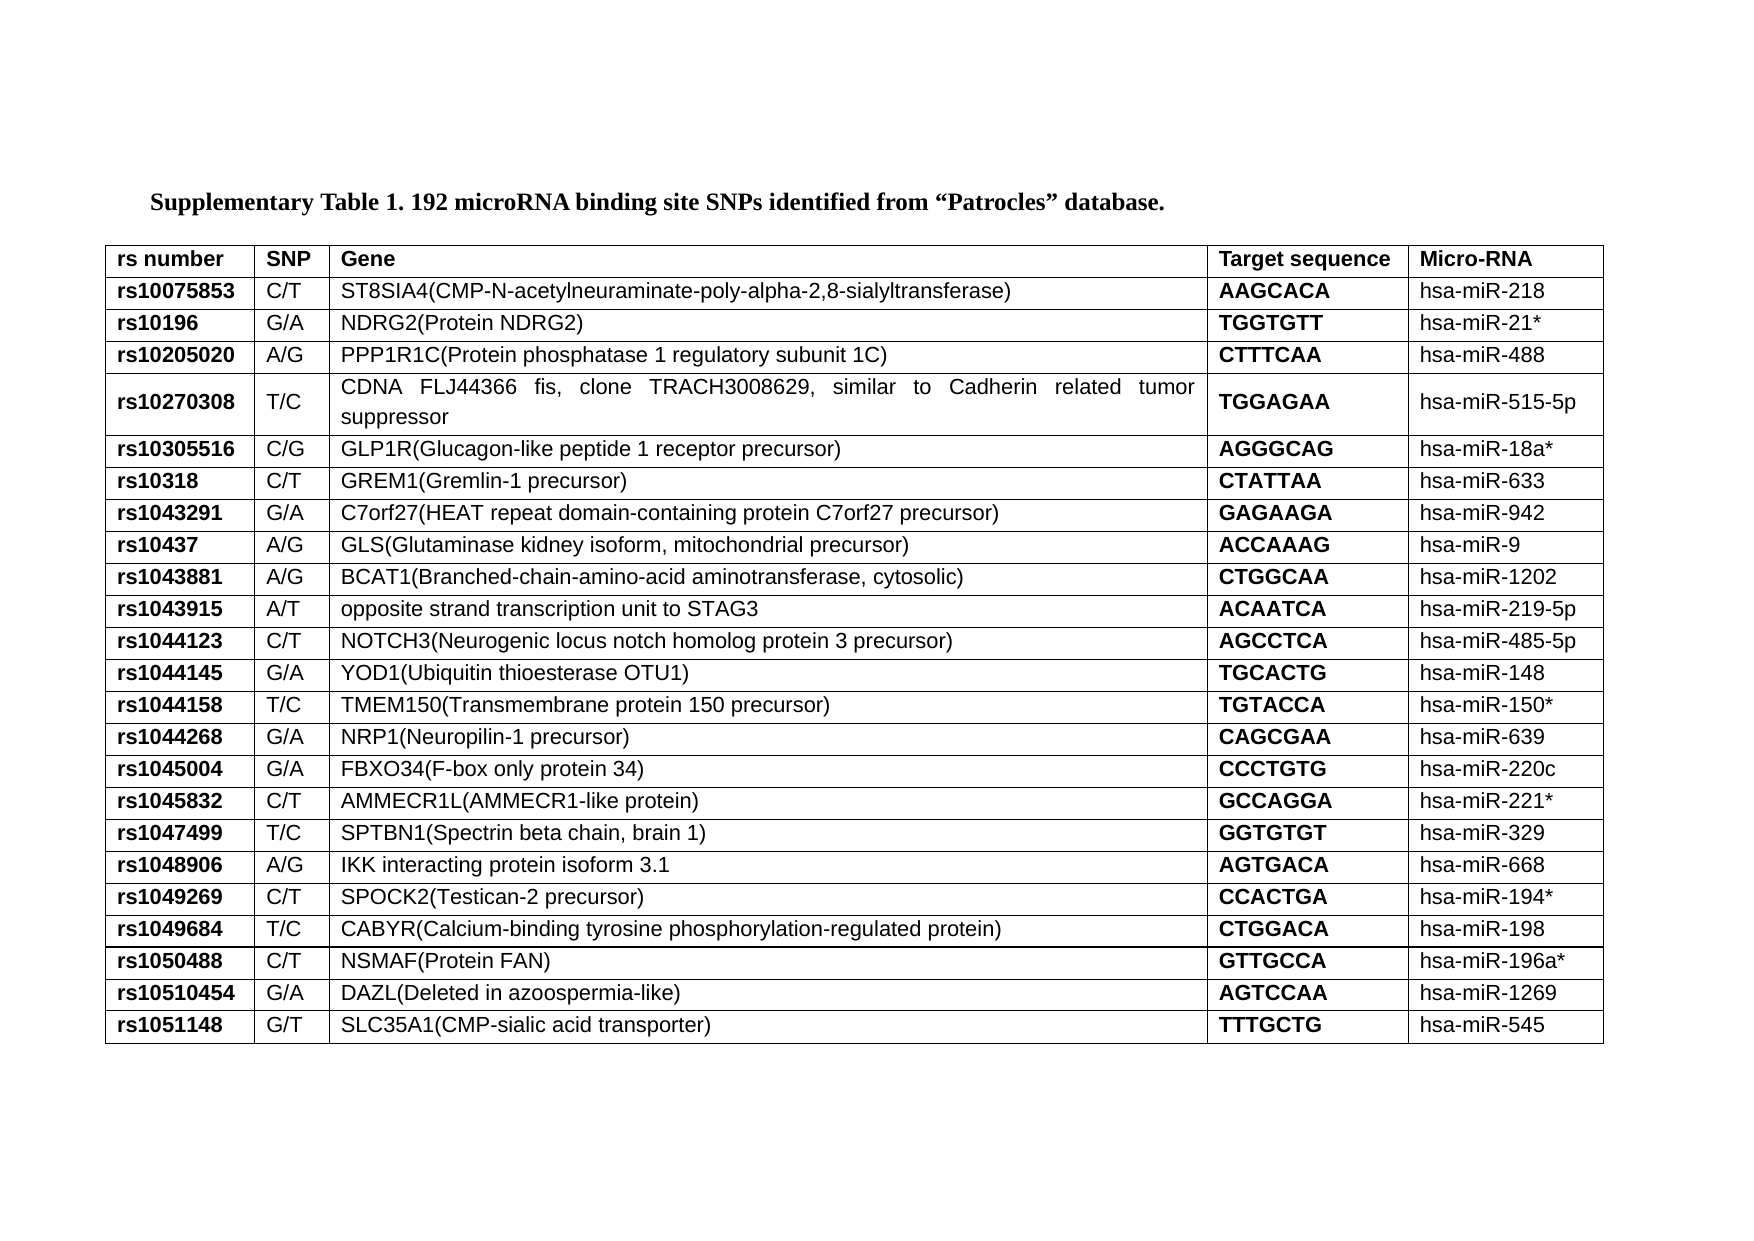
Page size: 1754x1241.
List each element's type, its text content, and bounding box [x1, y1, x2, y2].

table_cell rs10437 [106, 532, 254, 563]
table_cell TMEM150(Transmembrane protein 150 precursor) [330, 692, 1207, 723]
table_cell C/T [255, 884, 329, 914]
table_cell GTTGCCA [1208, 948, 1408, 978]
table_cell AGTGACA [1208, 852, 1408, 882]
table_cell hsa-miR-9 [1409, 532, 1603, 563]
table_cell hsa-miR-668 [1409, 852, 1603, 882]
table_cell G/T [255, 1011, 329, 1042]
table_cell rs10196 [106, 310, 254, 341]
table_cell hsa-miR-633 [1409, 468, 1603, 499]
table_cell rs1043915 [106, 596, 254, 627]
table_cell G/A [255, 756, 329, 787]
table_cell TGTACCA [1208, 692, 1408, 723]
table_cell CTGGCAA [1208, 564, 1408, 595]
table_cell rs1044158 [106, 692, 254, 723]
table_header Gene [330, 246, 1207, 277]
table_cell NOTCH3(Neurogenic locus notch homolog protein 3 precursor) [330, 628, 1207, 659]
table_cell rs1043881 [106, 564, 254, 595]
table_cell AGTCCAA [1208, 980, 1408, 1010]
table_cell G/A [255, 500, 329, 531]
table_header SNP [255, 246, 329, 277]
table_cell hsa-miR-639 [1409, 724, 1603, 754]
table_cell hsa-miR-221* [1409, 788, 1603, 818]
table_cell FBXO34(F-box only protein 34) [330, 756, 1207, 787]
table_cell rs10205020 [106, 342, 254, 373]
table_cell rs1044268 [106, 724, 254, 754]
table_cell hsa-miR-148 [1409, 660, 1603, 691]
table_cell hsa-miR-488 [1409, 342, 1603, 373]
table_cell PPP1R1C(Protein phosphatase 1 regulatory subunit 1C) [330, 342, 1207, 373]
table_cell AMMECR1L(AMMECR1-like protein) [330, 788, 1207, 818]
table_cell G/A [255, 660, 329, 691]
table_cell C/T [255, 278, 329, 309]
table_cell GREM1(Gremlin-1 precursor) [330, 468, 1207, 499]
table_cell SPOCK2(Testican-2 precursor) [330, 884, 1207, 914]
table_cell G/A [255, 724, 329, 754]
table_cell AGCCTCA [1208, 628, 1408, 659]
table_cell CDNA FLJ44366 fis, clone TRACH3008629, similar to Cadherin related tumor suppressor [330, 374, 1207, 435]
table_cell hsa-miR-545 [1409, 1011, 1603, 1042]
table_cell ACAATCA [1208, 596, 1408, 627]
table_cell GGTGTGT [1208, 820, 1408, 851]
table_cell TGCACTG [1208, 660, 1408, 691]
table_cell ACCAAAG [1208, 532, 1408, 563]
table_cell G/A [255, 980, 329, 1010]
table_cell rs1045004 [106, 756, 254, 787]
table_cell SPTBN1(Spectrin beta chain, brain 1) [330, 820, 1207, 851]
table_cell GLS(Glutaminase kidney isoform, mitochondrial precursor) [330, 532, 1207, 563]
table_header Micro-RNA [1409, 246, 1603, 277]
table_cell TGGAGAA [1208, 374, 1408, 435]
table_cell hsa-miR-1269 [1409, 980, 1603, 1010]
table_cell TTTGCTG [1208, 1011, 1408, 1042]
table_cell rs1044123 [106, 628, 254, 659]
table_cell rs1050488 [106, 948, 254, 978]
table_cell AAGCACA [1208, 278, 1408, 309]
table_cell rs1043291 [106, 500, 254, 531]
table_cell rs1045832 [106, 788, 254, 818]
table_cell opposite strand transcription unit to STAG3 [330, 596, 1207, 627]
table_cell hsa-miR-515-5p [1409, 374, 1603, 435]
table_cell rs1047499 [106, 820, 254, 851]
table_cell CTGGACA [1208, 916, 1408, 946]
table_cell hsa-miR-942 [1409, 500, 1603, 531]
table_cell T/C [255, 692, 329, 723]
table_cell rs10305516 [106, 436, 254, 467]
table_cell hsa-miR-329 [1409, 820, 1603, 851]
table_cell NRP1(Neuropilin-1 precursor) [330, 724, 1207, 754]
table_cell GAGAAGA [1208, 500, 1408, 531]
table_cell rs10270308 [106, 374, 254, 435]
table_cell CABYR(Calcium-binding tyrosine phosphorylation-regulated protein) [330, 916, 1207, 946]
table_cell G/A [255, 310, 329, 341]
table_cell SLC35A1(CMP-sialic acid transporter) [330, 1011, 1207, 1042]
table_cell rs1051148 [106, 1011, 254, 1042]
table_cell TGGTGTT [1208, 310, 1408, 341]
table_cell rs1049684 [106, 916, 254, 946]
table_cell C/T [255, 788, 329, 818]
text Supplementary Table 1. 192 microRNA binding site SNPs identified from “Patrocles” database. [150, 187, 1604, 216]
table_cell NDRG2(Protein NDRG2) [330, 310, 1207, 341]
table_cell T/C [255, 374, 329, 435]
table_cell hsa-miR-150* [1409, 692, 1603, 723]
table_cell YOD1(Ubiquitin thioesterase OTU1) [330, 660, 1207, 691]
table_cell A/G [255, 342, 329, 373]
table_cell rs10075853 [106, 278, 254, 309]
table_cell hsa-miR-1202 [1409, 564, 1603, 595]
table_cell CCACTGA [1208, 884, 1408, 914]
table_cell hsa-miR-194* [1409, 884, 1603, 914]
table_header rs number [106, 246, 254, 277]
table_cell C/T [255, 948, 329, 978]
table_cell rs10318 [106, 468, 254, 499]
table_cell CCCTGTG [1208, 756, 1408, 787]
table_cell hsa-miR-21* [1409, 310, 1603, 341]
table_cell C/G [255, 436, 329, 467]
table_cell GLP1R(Glucagon-like peptide 1 receptor precursor) [330, 436, 1207, 467]
table_cell hsa-miR-196a* [1409, 948, 1603, 978]
table_cell ST8SIA4(CMP-N-acetylneuraminate-poly-alpha-2,8-sialyltransferase) [330, 278, 1207, 309]
table_header Target sequence [1208, 246, 1408, 277]
table_cell C/T [255, 468, 329, 499]
table_cell CTATTAA [1208, 468, 1408, 499]
table_cell T/C [255, 916, 329, 946]
table_cell rs10510454 [106, 980, 254, 1010]
table_cell rs1044145 [106, 660, 254, 691]
table_cell CTTTCAA [1208, 342, 1408, 373]
table_cell hsa-miR-485-5p [1409, 628, 1603, 659]
table_cell A/G [255, 852, 329, 882]
table_cell BCAT1(Branched-chain-amino-acid aminotransferase, cytosolic) [330, 564, 1207, 595]
table_cell GCCAGGA [1208, 788, 1408, 818]
table_cell hsa-miR-220c [1409, 756, 1603, 787]
table_cell C/T [255, 628, 329, 659]
table_cell C7orf27(HEAT repeat domain-containing protein C7orf27 precursor) [330, 500, 1207, 531]
table_cell AGGGCAG [1208, 436, 1408, 467]
table_cell IKK interacting protein isoform 3.1 [330, 852, 1207, 882]
table_cell T/C [255, 820, 329, 851]
table_cell rs1048906 [106, 852, 254, 882]
table_cell DAZL(Deleted in azoospermia-like) [330, 980, 1207, 1010]
table_cell hsa-miR-198 [1409, 916, 1603, 946]
table_cell A/G [255, 564, 329, 595]
table_cell A/T [255, 596, 329, 627]
table_cell hsa-miR-219-5p [1409, 596, 1603, 627]
table_cell rs1049269 [106, 884, 254, 914]
table_cell CAGCGAA [1208, 724, 1408, 754]
table_cell hsa-miR-218 [1409, 278, 1603, 309]
table_cell hsa-miR-18a* [1409, 436, 1603, 467]
table_cell NSMAF(Protein FAN) [330, 948, 1207, 978]
table_cell A/G [255, 532, 329, 563]
